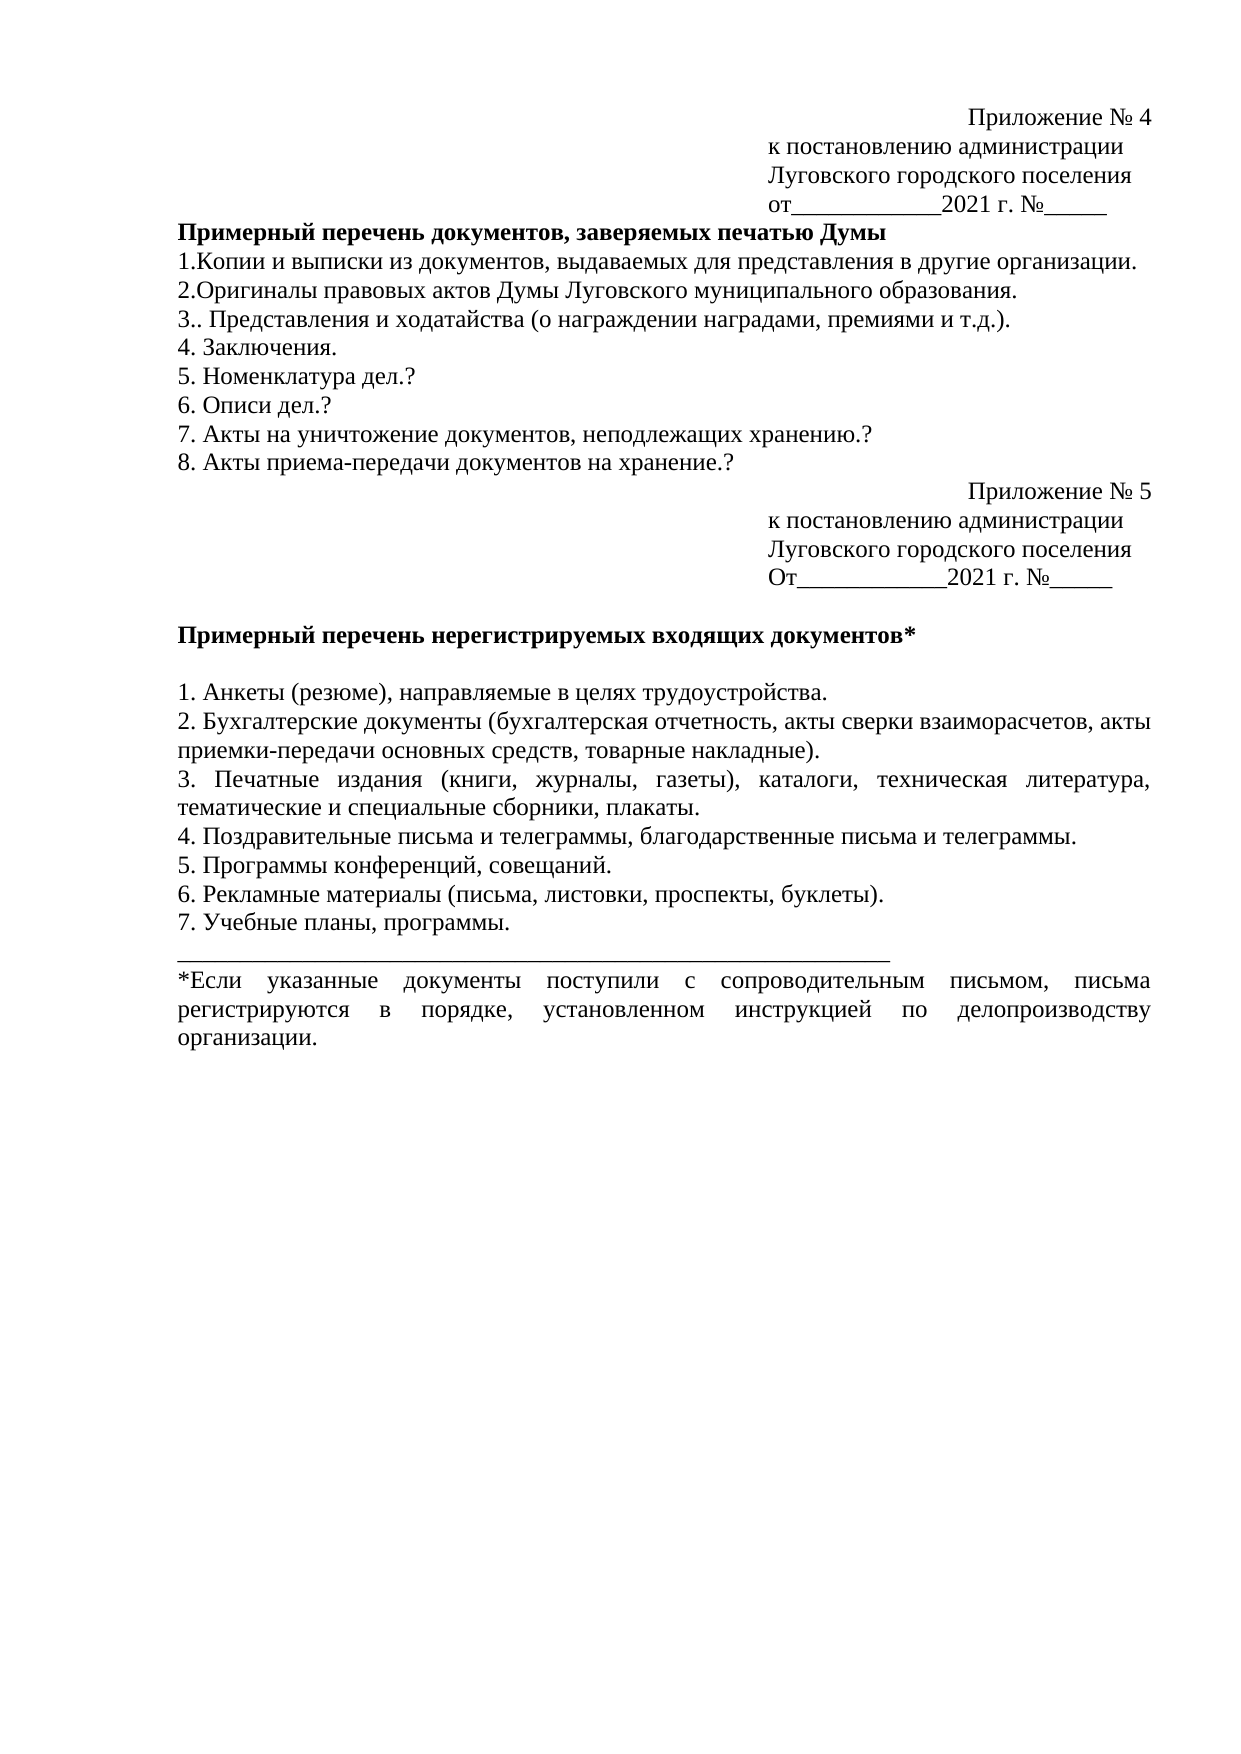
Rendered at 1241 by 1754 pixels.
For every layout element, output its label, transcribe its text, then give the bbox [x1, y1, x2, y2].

text Луговского городского поселения [177, 534, 1152, 562]
text Приложение № 5 [177, 476, 1152, 505]
text 5. Программы конференций, совещаний. [177, 850, 1152, 879]
text 1. Анкеты (резюме), направляемые в целях трудоустройства. [177, 677, 1152, 706]
text 2. Бухгалтерские документы (бухгалтерская отчетность, акты сверки взаиморасчетов, акты приемки-передачи основных средств, товарные накладные). [177, 706, 1152, 764]
list 2.Оригиналы правовых актов Думы Луговского муниципального образования. [177, 275, 1152, 304]
text От____________2021 г. №_____ [177, 562, 1152, 591]
text *Если указанные документы поступили с сопроводительным письмом, письма регистрируются в порядке, установленном инструкцией по делопроизводству организации. [177, 965, 1152, 1051]
text к постановлению администрации [177, 505, 1152, 534]
text 1.Копии и выписки из документов, выдаваемых для представления в другие организации. [177, 246, 1152, 275]
text Примерный перечень документов, заверяемых печатью Думы [177, 217, 1152, 246]
text Приложение № 4 [177, 102, 1152, 131]
text 3.. Представления и ходатайства (о награждении наградами, премиями и т.д.). [177, 304, 1152, 332]
text 4. Заключения. [177, 332, 1152, 361]
text 7. Учебные планы, программы. [177, 907, 1152, 936]
text 5. Номенклатура дел.? [177, 361, 1152, 390]
text 3. Печатные издания (книги, журналы, газеты), каталоги, техническая литература, тематические и специальные сборники, плакаты. [177, 764, 1152, 821]
text 8. Акты приема-передачи документов на хранение.? [177, 447, 1152, 476]
text 4. Поздравительные письма и телеграммы, благодарственные письма и телеграммы. [177, 821, 1152, 850]
text Луговского городского поселения [177, 160, 1152, 189]
text _________________________________________________________ [177, 936, 1152, 965]
text Примерный перечень нерегистрируемых входящих документов* [177, 620, 1152, 649]
text 7. Акты на уничтожение документов, неподлежащих хранению.? [177, 419, 1152, 447]
text от____________2021 г. №_____ [177, 189, 1152, 217]
text к постановлению администрации [177, 131, 1152, 160]
text 6. Рекламные материалы (письма, листовки, проспекты, буклеты). [177, 879, 1152, 907]
text 6. Описи дел.? [177, 390, 1152, 419]
